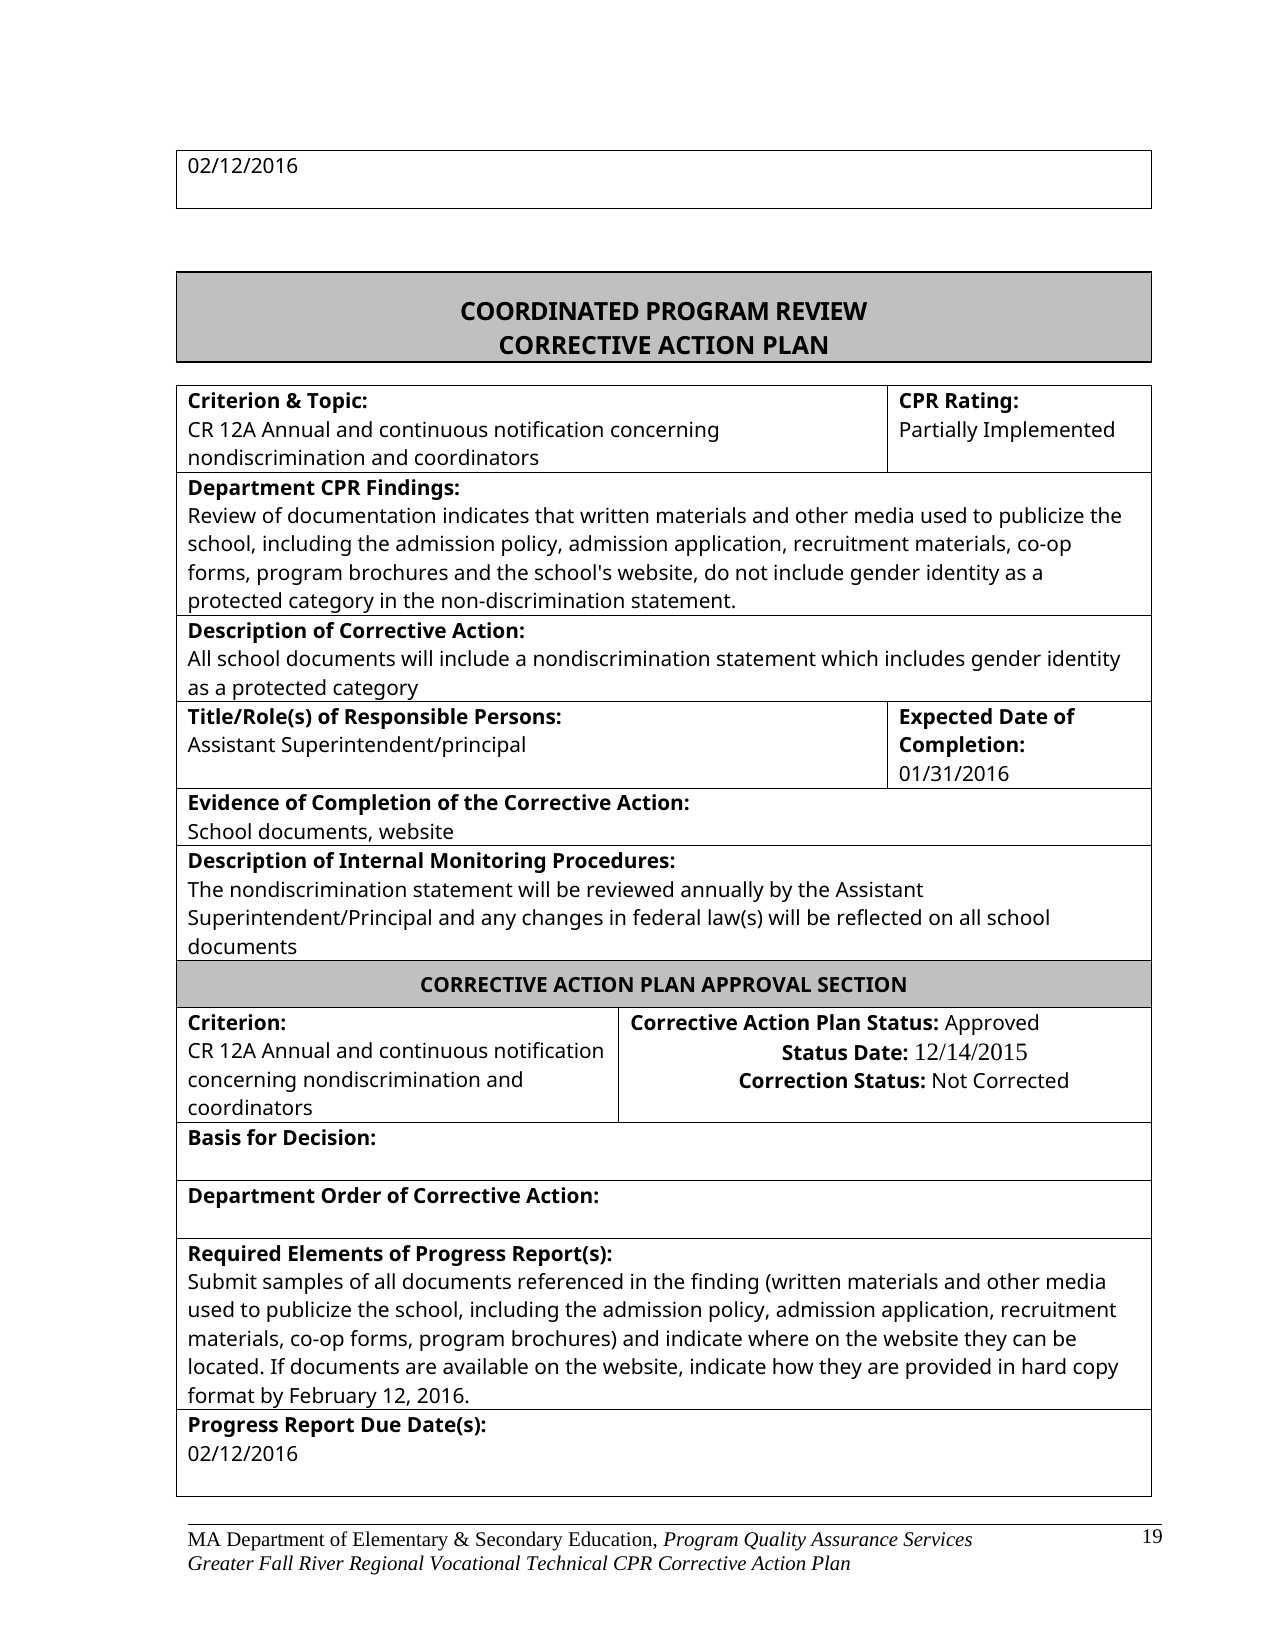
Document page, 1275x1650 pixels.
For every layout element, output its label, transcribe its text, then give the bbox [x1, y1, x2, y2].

table_cell Title/Role(s) of Responsible Persons: Assistant Superintendent/principal [177, 702, 887, 787]
table_cell Evidence of Completion of the Corrective Action: School documents, website [177, 789, 1151, 845]
table_cell Corrective Action Plan Status: Approved Status Date: 12/14/2015 Correction Status: Not Corrected [619, 1008, 1151, 1122]
table_cell Criterion: CR 12A Annual and continuous notification concerning nondiscrimination and coordinators [177, 1008, 618, 1122]
table_cell Expected Date of Completion: 01/31/2016 [888, 702, 1151, 787]
table_cell Progress Report Due Date(s): 02/12/2016 [177, 1410, 1151, 1496]
table_cell CORRECTIVE ACTION PLAN APPROVAL SECTION [177, 961, 1151, 1007]
table_cell Description of Corrective Action: All school documents will include a nondiscrimination statement which includes gender identity as a protected category [177, 616, 1151, 701]
table_header COORDINATED PROGRAM REVIEW CORRECTIVE ACTION PLAN [177, 273, 1151, 361]
table_cell Department Order of Corrective Action: [177, 1181, 1151, 1238]
table_cell Basis for Decision: [177, 1123, 1151, 1180]
table_cell Required Elements of Progress Report(s): Submit samples of all documents referenced in the finding (written materials and other media used to publicize the school, including the admission policy, admission application, recruitment materials, co-op forms, program brochures) and indicate where on the website they can be located. If documents are available on the website, indicate how they are provided in hard copy format by February 12, 2016. [177, 1239, 1151, 1409]
table_cell Description of Internal Monitoring Procedures: The nondiscrimination statement will be reviewed annually by the Assistant Superintendent/Principal and any changes in federal law(s) will be reflected on all school documents [177, 846, 1151, 960]
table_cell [177, 151, 1151, 208]
table_header CPR Rating: Partially Implemented [888, 386, 1151, 472]
table_header Criterion & Topic: CR 12A Annual and continuous notification concerning nondiscrimination and coordinators [177, 386, 887, 472]
table_cell Department CPR Findings: Review of documentation indicates that written materials and other media used to publicize the school, including the admission policy, admission application, recruitment materials, co-op forms, program brochures and the school's website, do not include gender identity as a protected category in the non-discrimination statement. [177, 473, 1151, 615]
